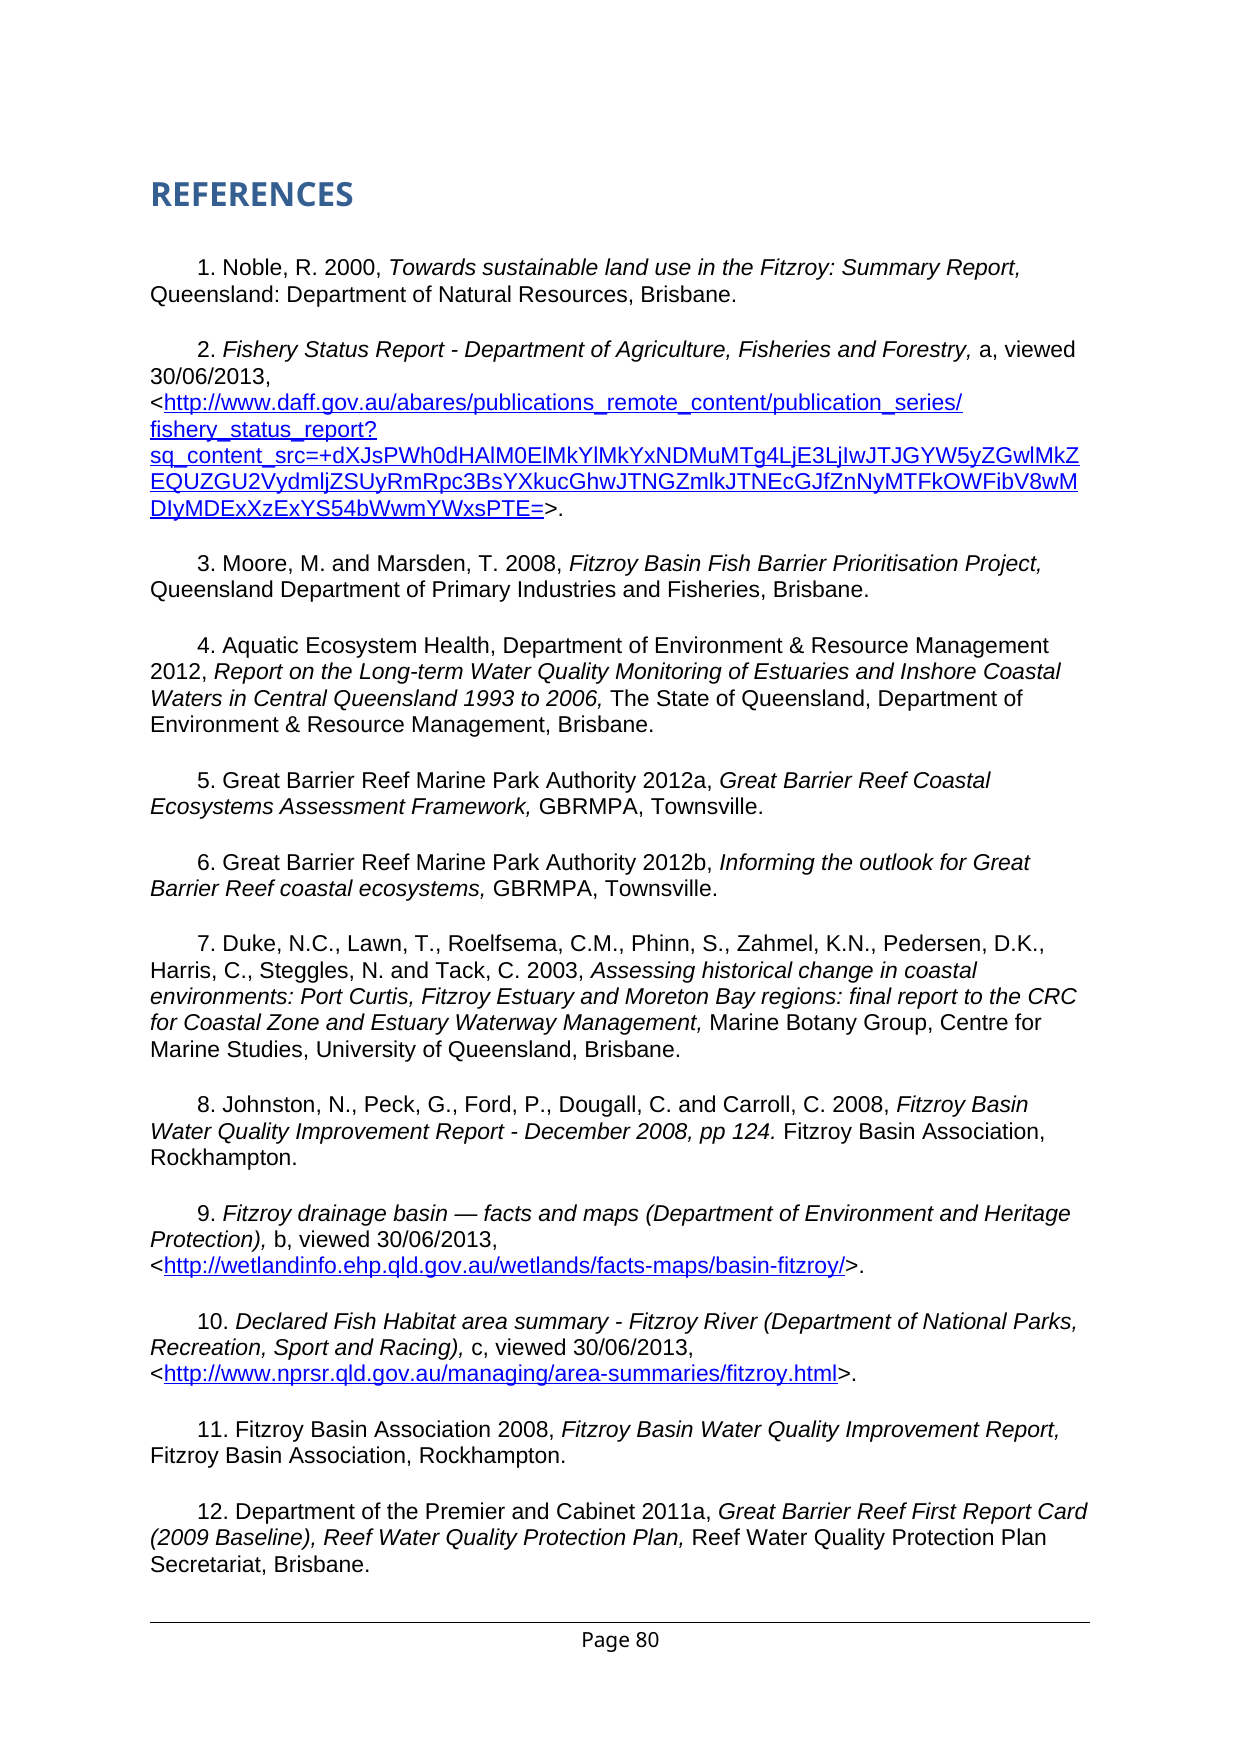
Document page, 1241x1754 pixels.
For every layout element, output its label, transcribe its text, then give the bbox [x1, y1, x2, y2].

text 3. Moore, M. and Marsden, T. 2008, Fitzroy Basin Fish Barrier Prioritisation Project, Queensland Department of Primary Industries and Fisheries, Brisbane. [150, 550, 1090, 603]
text 12. Department of the Premier and Cabinet 2011a, Great Barrier Reef First Report Card (2009 Baseline), Reef Water Quality Protection Plan, Reef Water Quality Protection Plan Secretariat, Brisbane. [150, 1498, 1090, 1577]
text 6. Great Barrier Reef Marine Park Authority 2012b, Informing the outlook for Great Barrier Reef coastal ecosystems, GBRMPA, Townsville. [150, 848, 1090, 901]
text 8. Johnston, N., Peck, G., Ford, P., Dougall, C. and Carroll, C. 2008, Fitzroy Basin Water Quality Improvement Report - December 2008, pp 124. Fitzroy Basin Association, Rockhampton. [150, 1091, 1090, 1170]
text 7. Duke, N.C., Lawn, T., Roelfsema, C.M., Phinn, S., Zahmel, K.N., Pedersen, D.K., Harris, C., Steggles, N. and Tack, C. 2003, Assessing historical change in coastal environments: Port Curtis, Fitzroy Estuary and Moreton Bay regions: final report to the CRC for Coastal Zone and Estuary Waterway Management, Marine Botany Group, Centre for Marine Studies, University of Queensland, Brisbane. [150, 930, 1090, 1062]
subtitle REFERENCES [150, 171, 1090, 216]
text 9. Fitzroy drainage basin — facts and maps (Department of Environment and Heritage Protection), b, viewed 30/06/2013, <http://wetlandinfo.ehp.qld.gov.au/wetlands/facts-maps/basin-fitzroy/>. [150, 1199, 1090, 1278]
text 2. Fishery Status Report - Department of Agriculture, Fisheries and Forestry, a, viewed 30/06/2013, <http://www.daff.gov.au/abares/publications_remote_content/publication_series/fishery_status_report?sq_content_src=+dXJsPWh0dHAlM0ElMkYlMkYxNDMuMTg4LjE3LjIwJTJGYW5yZGwlMkZEQUZGU2VydmljZSUyRmRpc3BsYXkucGhwJTNGZmlkJTNEcGJfZnNyMTFkOWFibV8wMDIyMDExXzExYS54bWwmYWxsPTE=>. [150, 336, 1090, 521]
text 1. Noble, R. 2000, Towards sustainable land use in the Fitzroy: Summary Report, Queensland: Department of Natural Resources, Brisbane. [150, 252, 1090, 307]
text 5. Great Barrier Reef Marine Park Authority 2012a, Great Barrier Reef Coastal Ecosystems Assessment Framework, GBRMPA, Townsville. [150, 767, 1090, 819]
text 11. Fitzroy Basin Association 2008, Fitzroy Basin Water Quality Improvement Report, Fitzroy Basin Association, Rockhampton. [150, 1416, 1090, 1469]
text 10. Declared Fish Habitat area summary - Fitzroy River (Department of National Parks, Recreation, Sport and Racing), c, viewed 30/06/2013, <http://www.nprsr.qld.gov.au/managing/area-summaries/fitzroy.html>. [150, 1308, 1090, 1387]
text 4. Aquatic Ecosystem Health, Department of Environment & Resource Management 2012, Report on the Long-term Water Quality Monitoring of Estuaries and Inshore Coastal Waters in Central Queensland 1993 to 2006, The State of Queensland, Department of Environment & Resource Management, Brisbane. [150, 632, 1090, 737]
